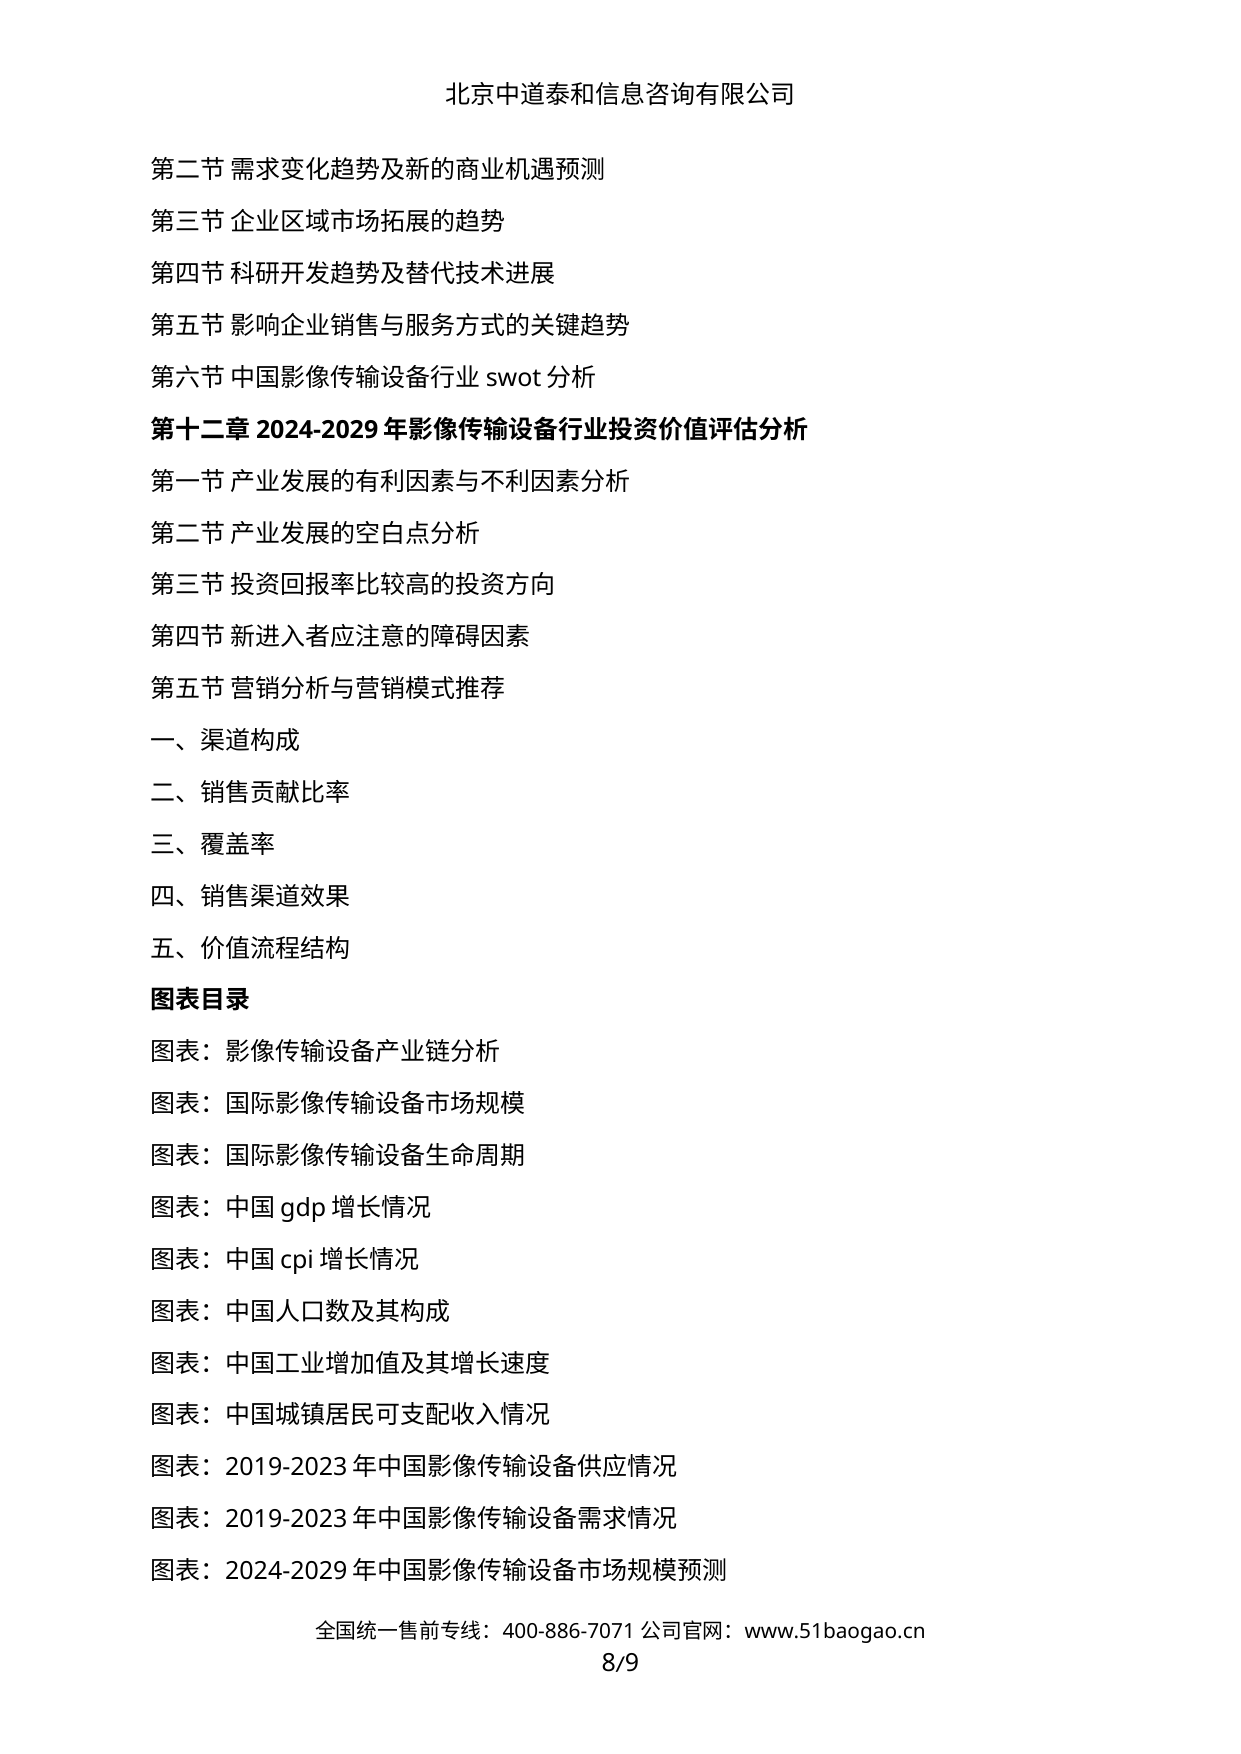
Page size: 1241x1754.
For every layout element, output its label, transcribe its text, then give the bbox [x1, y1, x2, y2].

text 第三节 投资回报率比较高的投资方向 [150, 565, 1090, 601]
text 第三节 企业区域市场拓展的趋势 [150, 202, 1090, 238]
text 图表：2019-2023年中国影像传输设备需求情况 [150, 1499, 1090, 1535]
text 图表：国际影像传输设备市场规模 [150, 1084, 1090, 1120]
text 二、销售贡献比率 [150, 772, 1090, 809]
text 图表：中国cpi增长情况 [150, 1239, 1090, 1276]
text 第五节 营销分析与营销模式推荐 [150, 669, 1090, 705]
text 图表目录 [150, 980, 1090, 1016]
text 四、销售渠道效果 [150, 876, 1090, 912]
text 第六节 中国影像传输设备行业swot分析 [150, 357, 1090, 394]
text 图表：国际影像传输设备生命周期 [150, 1136, 1090, 1172]
text 五、价值流程结构 [150, 928, 1090, 964]
text 一、渠道构成 [150, 721, 1090, 757]
text 第四节 新进入者应注意的障碍因素 [150, 617, 1090, 653]
text 图表：2024-2029年中国影像传输设备市场规模预测 [150, 1551, 1090, 1587]
text 第一节 产业发展的有利因素与不利因素分析 [150, 461, 1090, 497]
text 第二节 需求变化趋势及新的商业机遇预测 [150, 150, 1090, 186]
text 图表：中国工业增加值及其增长速度 [150, 1343, 1090, 1379]
text 第二节 产业发展的空白点分析 [150, 513, 1090, 549]
text 图表：2019-2023年中国影像传输设备供应情况 [150, 1447, 1090, 1483]
text 图表：中国gdp增长情况 [150, 1187, 1090, 1224]
text 第四节 科研开发趋势及替代技术进展 [150, 254, 1090, 290]
text 第五节 影响企业销售与服务方式的关键趋势 [150, 306, 1090, 342]
text 图表：中国人口数及其构成 [150, 1291, 1090, 1327]
text 三、覆盖率 [150, 824, 1090, 861]
text 图表：影像传输设备产业链分析 [150, 1032, 1090, 1068]
text 图表：中国城镇居民可支配收入情况 [150, 1395, 1090, 1431]
text 第十二章 2024-2029年影像传输设备行业投资价值评估分析 [150, 409, 1090, 446]
